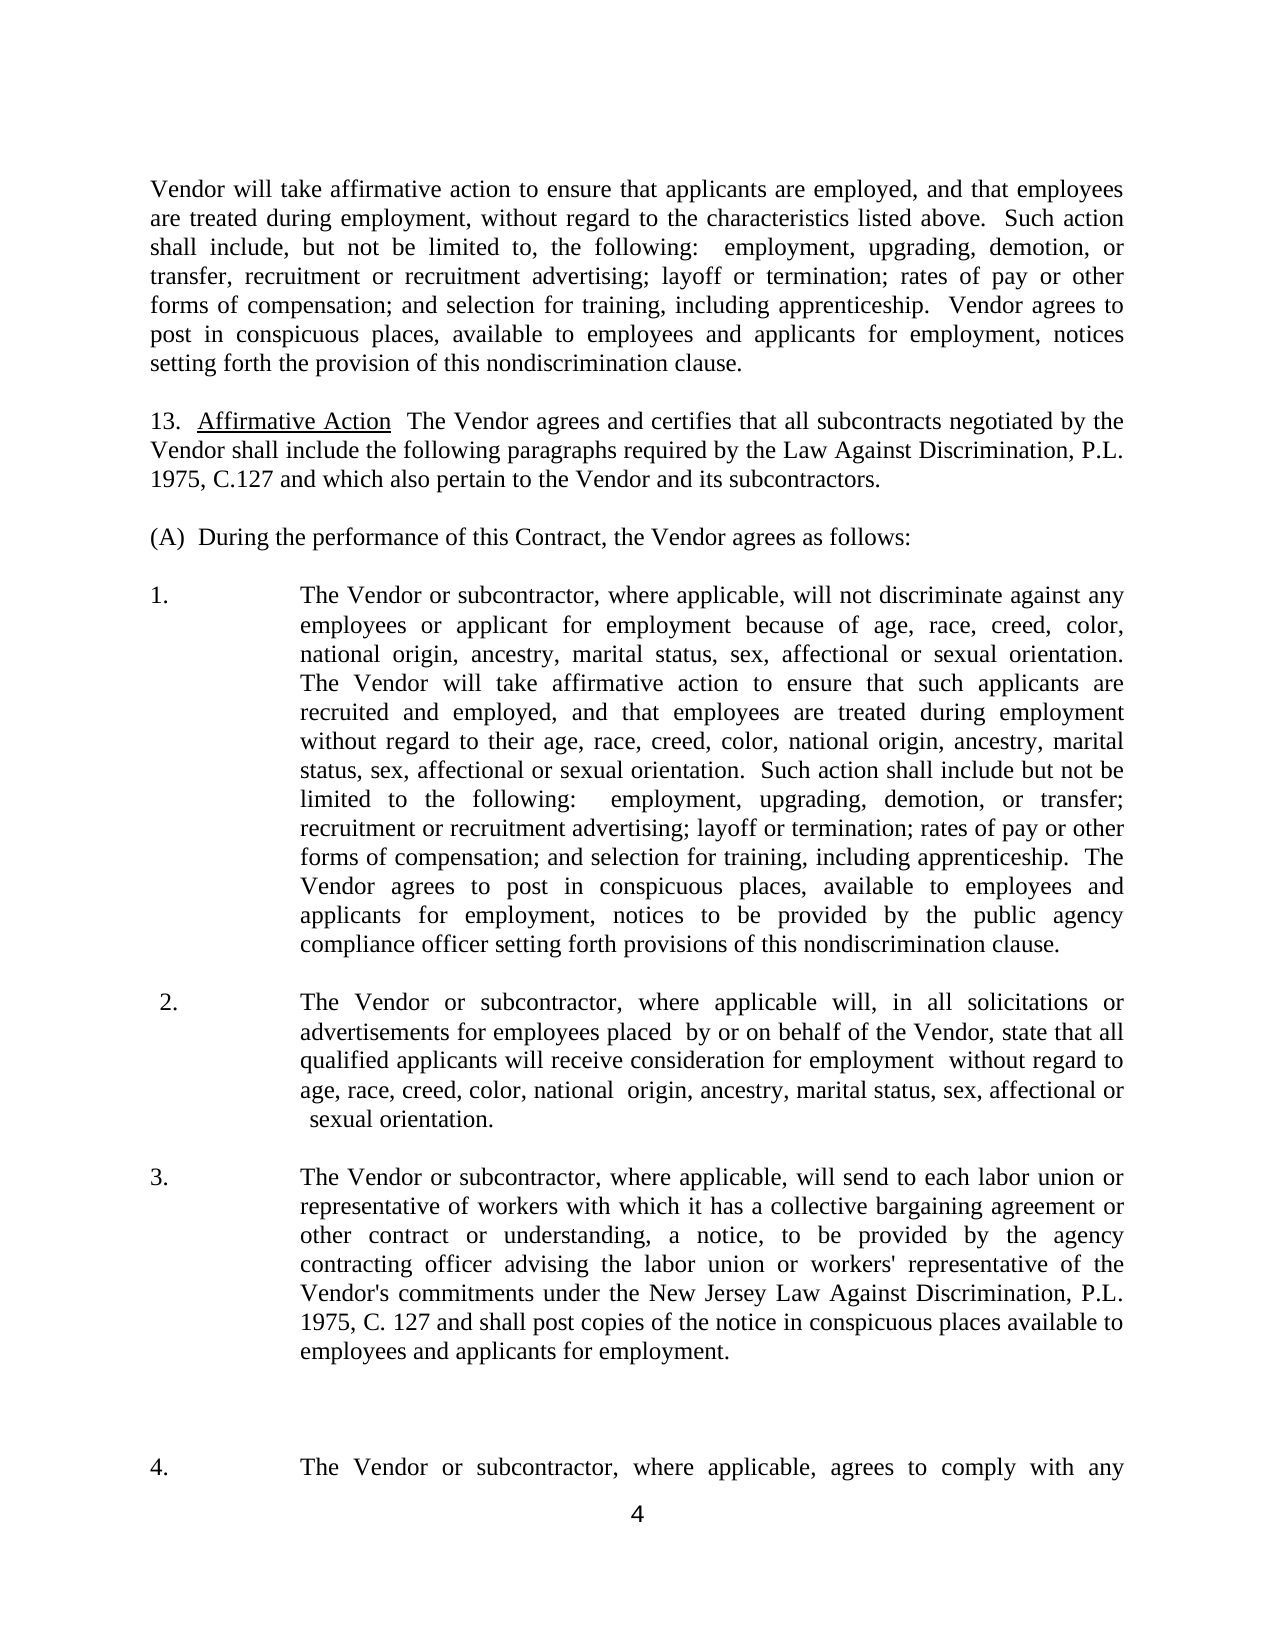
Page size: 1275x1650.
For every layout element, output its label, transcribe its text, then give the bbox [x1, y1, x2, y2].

text 1. The Vendor or subcontractor, where applicable, will not discriminate against any employees or applicant for employment because of age, race, creed, color, national origin, ancestry, marital status, sex, affectional or sexual orientation. The Vendor will take affirmative action to ensure that such applicants are recruited and employed, and that employees are treated during employment without regard to their age, race, creed, color, national origin, ancestry, marital status, sex, affectional or sexual orientation. Such action shall include but not be limited to the following: employment, upgrading, demotion, or transfer; recruitment or recruitment advertising; layoff or termination; rates of pay or other forms of compensation; and selection for training, including apprenticeship. The Vendor agrees to post in conspicuous places, available to employees and applicants for employment, notices to be provided by the public agency compliance officer setting forth provisions of this nondiscrimination clause. [150, 580, 1125, 958]
text (A) During the performance of this Contract, the Vendor agrees as follows: [150, 522, 1125, 551]
text 13. Affirmative Action The Vendor agrees and certifies that all subcontracts negotiated by the Vendor shall include the following paragraphs required by the Law Against Discrimination, P.L. 1975, C.127 and which also pertain to the Vendor and its subcontractors. [150, 406, 1125, 493]
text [150, 1452, 1125, 1481]
text Vendor will take affirmative action to ensure that applicants are employed, and that employees are treated during employment, without regard to the characteristics listed above. Such action shall include, but not be limited to, the following: employment, upgrading, demotion, or transfer, recruitment or recruitment advertising; layoff or termination; rates of pay or other forms of compensation; and selection for training, including apprenticeship. Vendor agrees to post in conspicuous places, available to employees and applicants for employment, notices setting forth the provision of this nondiscrimination clause. [150, 173, 1125, 377]
text 3. The Vendor or subcontractor, where applicable, will send to each labor union or representative of workers with which it has a collective bargaining agreement or other contract or understanding, a notice, to be provided by the agency contracting officer advising the labor union or workers' representative of the Vendor's commitments under the New Jersey Law Against Discrimination, P.L. 1975, C. 127 and shall post copies of the notice in conspicuous places available to employees and applicants for employment. [150, 1162, 1125, 1365]
text 2. The Vendor or subcontractor, where applicable will, in all solicitations or advertisements for employees placed by or on behalf of the Vendor, state that all qualified applicants will receive consideration for employment without regard to age, race, creed, color, national origin, ancestry, marital status, sex, affectional or sexual orientation. [159, 987, 1125, 1133]
